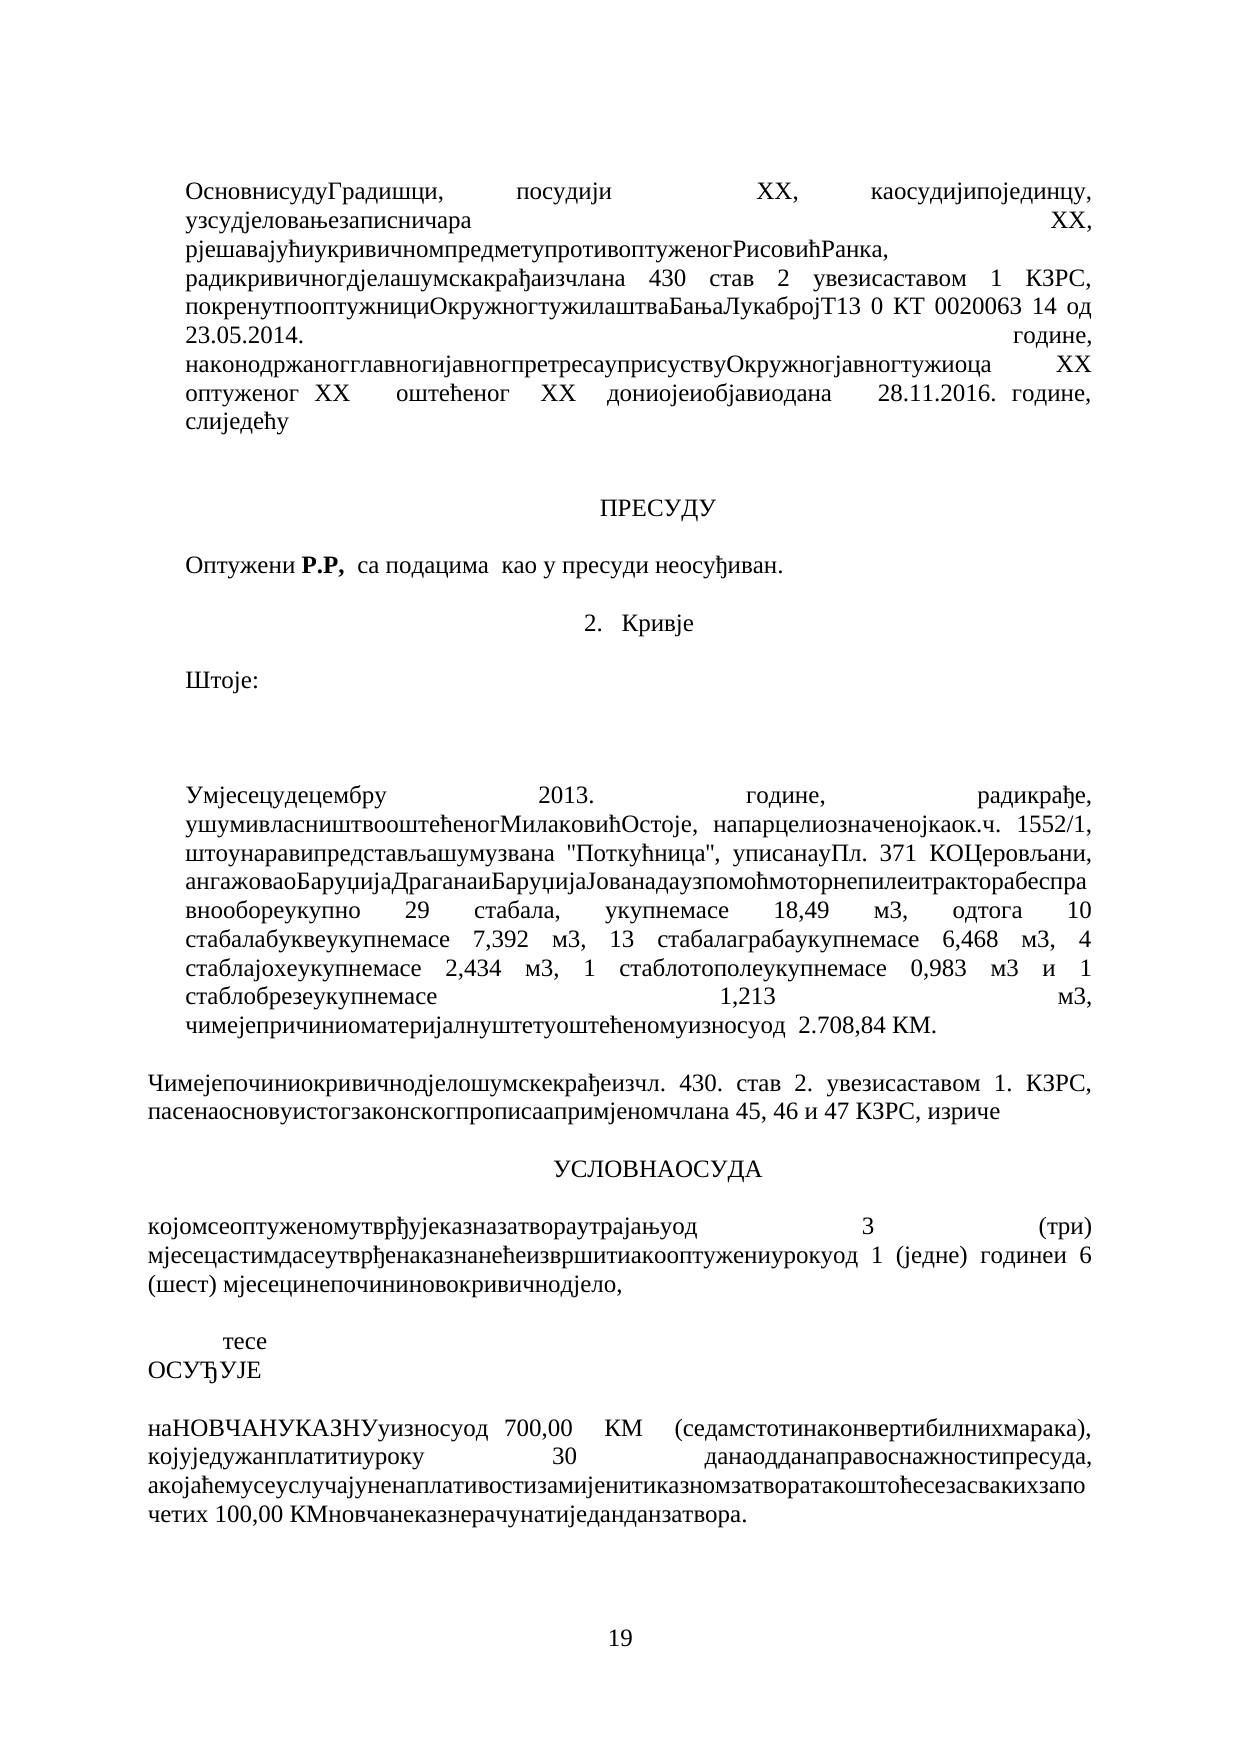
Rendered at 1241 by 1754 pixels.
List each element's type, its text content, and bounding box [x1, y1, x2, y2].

text Оптужени Р.Р, са подацима као у пресуди неосуђиван. [185, 550, 1092, 579]
text Чимејепочиниокривичнодјелошумскекрађеизчл. 430. став 2. увезисаставом 1. КЗРС, пасенаосновуистогзаконскогпрописаапримјеномчлана 45, 46 и 47 КЗРС, изриче [148, 1068, 1092, 1125]
text Умјесецудецембру 2013. године, радикрађе, ушумивласништвооштећеногМилаковићОстоје, напарцелиозначенојкаок.ч. 1552/1, штоунаравипредстављашумузвана ''Поткућница'', уписанауПл. 371 КОЦеровљани, ангажоваоБаруџијаДраганаиБаруџијаЈованадаузпомоћмоторнепилеитракторабесправнообореукупно 29 стабала, укупнемасе 18,49 м3, одтога 10 стабалабуквеукупнемасе 7,392 м3, 13 стабалаграбаукупнемасе 6,468 м3, 4 стаблајохеукупнемасе 2,434 м3, 1 стаблотополеукупнемасе 0,983 м3 и 1 стаблобрезеукупнемасе 1,213 м3, чимејепричиниоматеријалнуштетуоштећеномуизносуод 2.708,84 КМ. [185, 780, 1092, 1039]
text ОСУЂУЈЕ [148, 1355, 1092, 1384]
text ОсновнисудуГрадишци, посудији XX, каосудијипојединцу, узсудјеловањезаписничара XX, рјешавајућиукривичномпредметупротивоптуженогРисовићРанка, радикривичногдјелашумскакрађаизчлана 430 став 2 увезисаставом 1 КЗРС, покренутпооптужнициОкружногтужилаштваБањаЛукабројТ13 0 КТ 0020063 14 од 23.05.2014. године, наконодржаногглавногијавногпретресауприсуствуОкружногјавногтужиоца XX оптуженог XX оштећеног XX дониојеиобјавиодана 28.11.2016. године, слиједећу [185, 176, 1092, 435]
text којомсеоптуженомутврђујеказназатвораутрајањуод 3 (три) мјесецастимдасеутврђенаказнанећеизвршитиакооптужениурокуод 1 (једне) годинеи 6 (шест) мјесецинепочининовокривичнодјело, [148, 1211, 1092, 1298]
list ПРЕСУДУ [223, 493, 1092, 521]
text тесе [148, 1326, 1092, 1355]
text наНОВЧАНУКАЗНУуизносуод 700,00 КМ (седамстотинаконвертибилнихмарака), којуједужанплатитиуроку 30 данаодданаправоснажностипресуда, акојаћемусеуслучајуненаплативостизамијенитиказномзатворатакоштоћесезасвакихзапочетих 100,00 КМновчанеказнерачунатиједанданзатвора. [148, 1413, 1092, 1528]
list Кривје [185, 608, 1092, 636]
text УСЛОВНАОСУДА [223, 1154, 1092, 1183]
text Штоје: [185, 665, 1092, 694]
